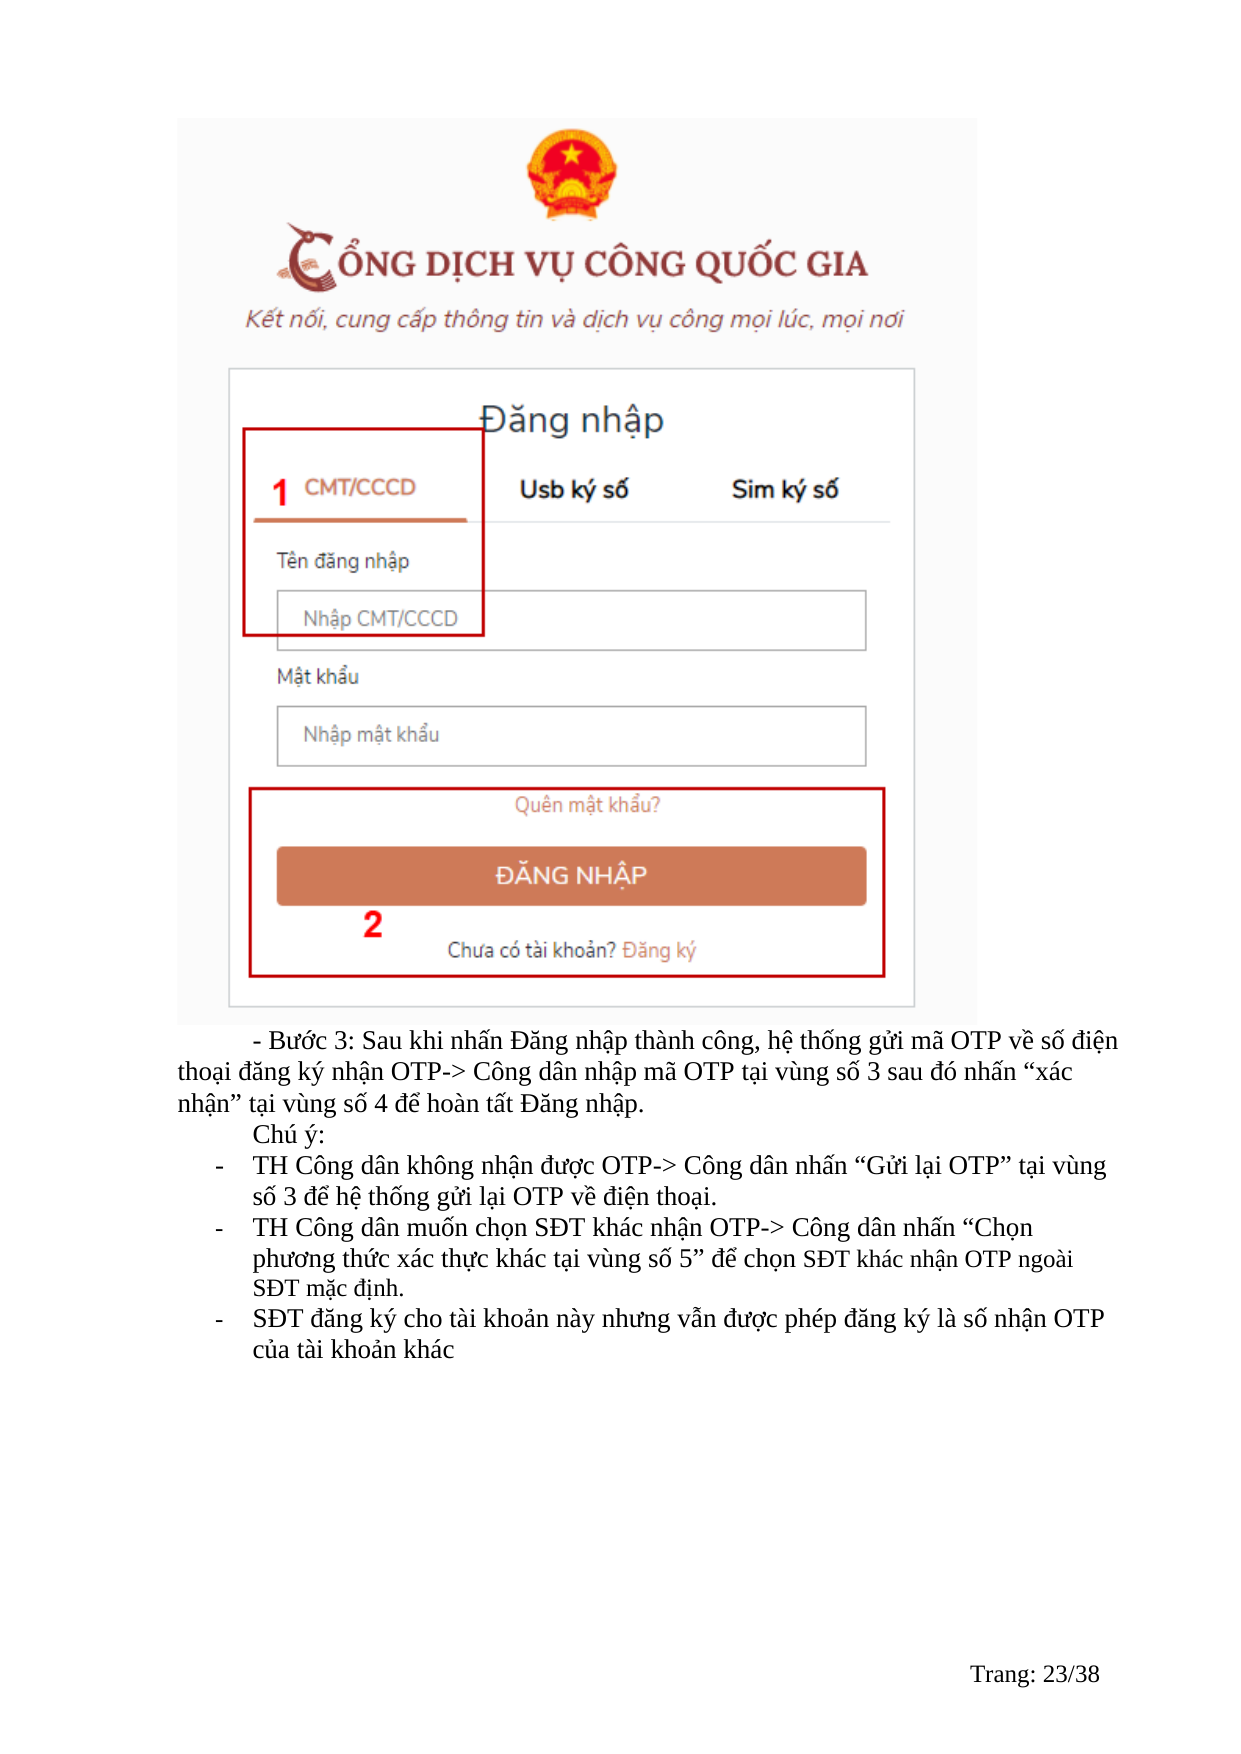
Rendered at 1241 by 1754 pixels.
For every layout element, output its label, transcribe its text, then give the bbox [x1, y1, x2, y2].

list SĐT đăng ký cho tài khoản này nhưng vẫn được phép đăng ký là số nhận OTP của tài khoản khác [215, 1302, 1122, 1364]
text - Bước 3: Sau khi nhấn Đăng nhập thành công, hệ thống gửi mã OTP về số điện thoại đăng ký nhận OTP-> Công dân nhập mã OTP tại vùng số 3 sau đó nhấn “xác nhận” tại vùng số 4 để hoàn tất Đăng nhập. [177, 1024, 1122, 1118]
text Chú ý: [177, 1118, 1122, 1149]
picture [177, 118, 978, 1025]
list TH Công dân muốn chọn SĐT khác nhận OTP-> Công dân nhấn “Chọn phương thức xác thực khác tại vùng số 5” để chọn SĐT khác nhận OTP ngoài SĐT mặc định. [215, 1211, 1122, 1302]
list TH Công dân không nhận được OTP-> Công dân nhấn “Gửi lại OTP” tại vùng số 3 để hệ thống gửi lại OTP về điện thoại. [215, 1149, 1122, 1211]
